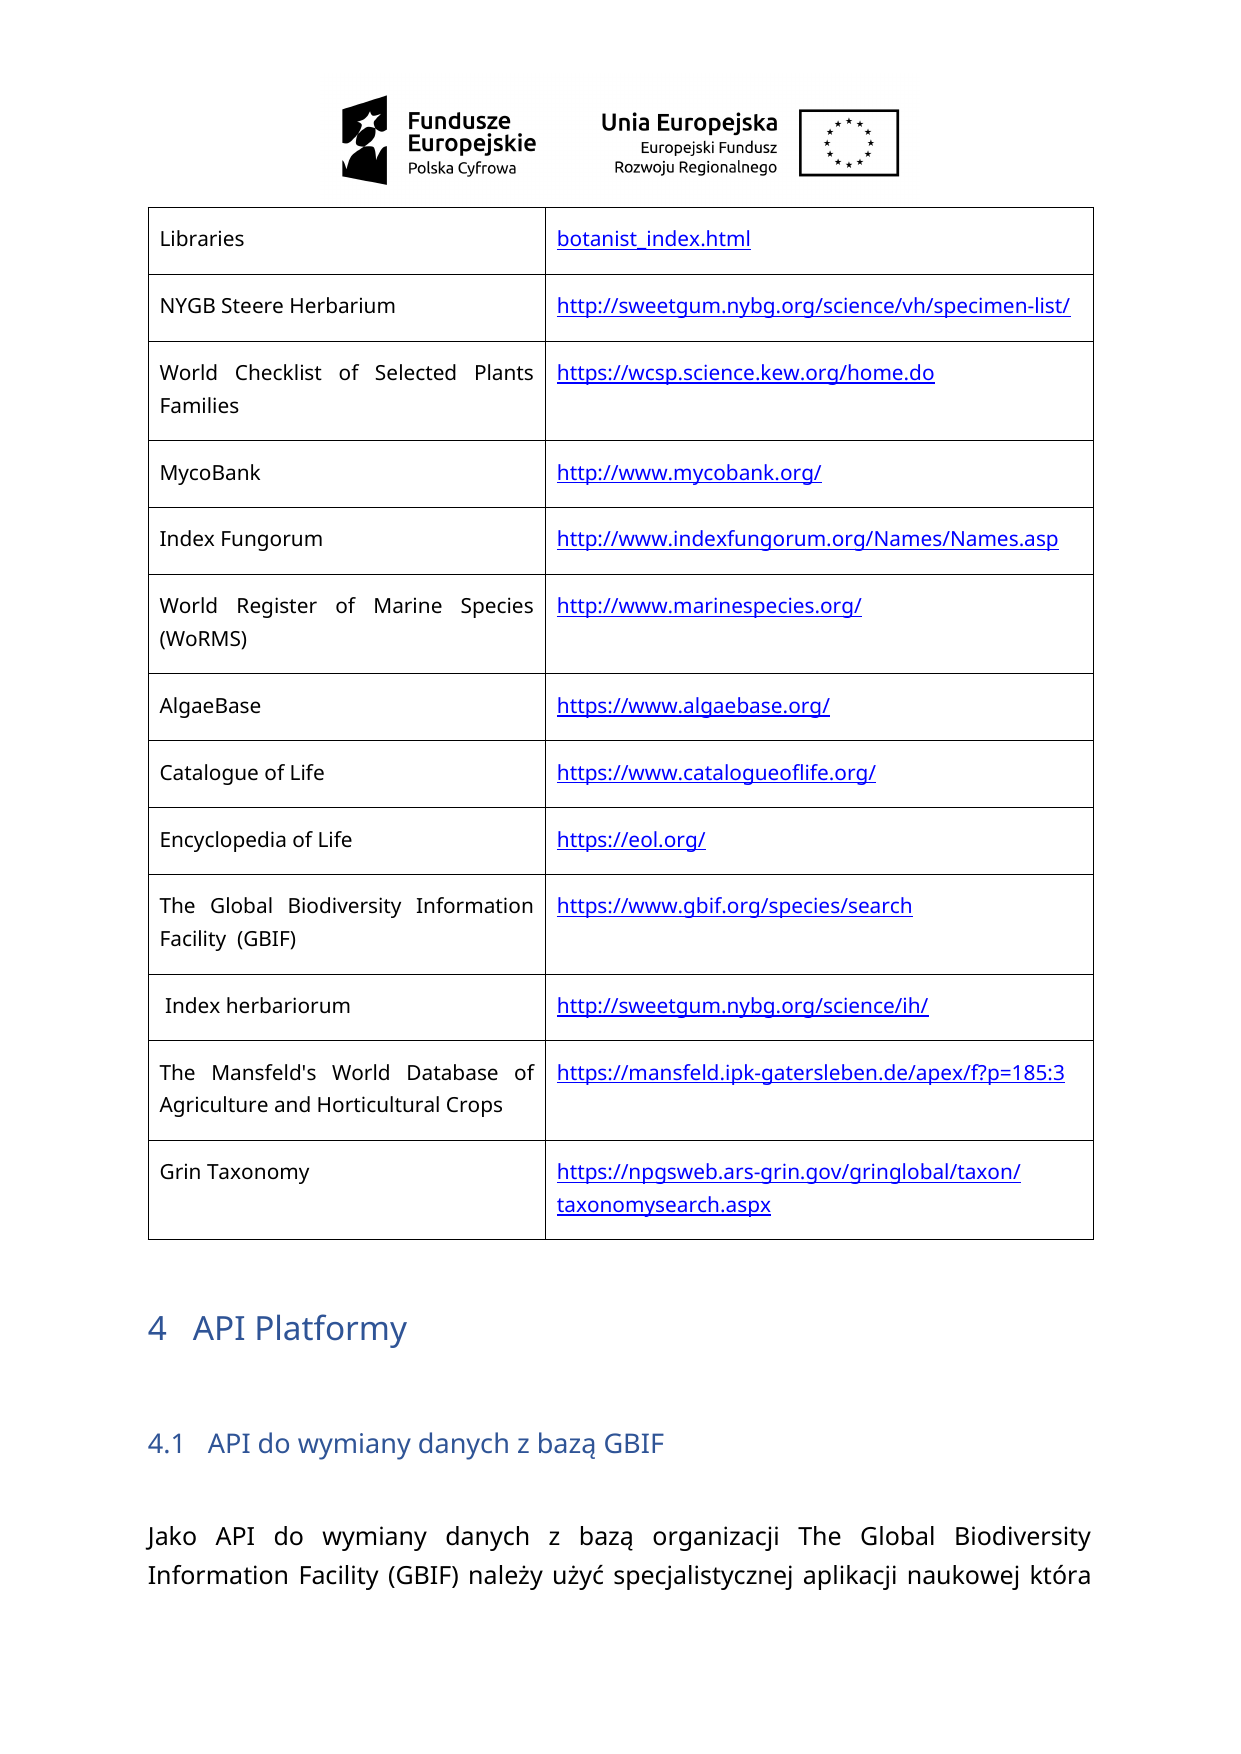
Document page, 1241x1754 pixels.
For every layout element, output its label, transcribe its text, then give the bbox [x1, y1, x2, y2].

table_cell http://sweetgum.nybg.org/science/vh/specimen-list/ [546, 275, 1093, 341]
table_cell https://npgsweb.ars-grin.gov/gringlobal/taxon/taxonomysearch.aspx [546, 1141, 1093, 1239]
table_cell Grin Taxonomy [149, 1141, 545, 1239]
table_cell The Global Biodiversity Information Facility (GBIF) [149, 875, 545, 973]
table_cell Catalogue of Life [149, 741, 545, 807]
table_cell https://www.catalogueoflife.org/ [546, 741, 1093, 807]
table_cell Index Fungorum [149, 508, 545, 574]
table_cell https://mansfeld.ipk-gatersleben.de/apex/f?p=185:3 [546, 1041, 1093, 1140]
table_cell The Mansfeld's World Database of Agriculture and Horticultural Crops [149, 1041, 545, 1140]
table_cell https://www.algaebase.org/ [546, 674, 1093, 740]
picture [320, 73, 920, 207]
table_cell https://www.gbif.org/species/search [546, 875, 1093, 973]
table_cell https://wcsp.science.kew.org/home.do [546, 342, 1093, 440]
subtitle API do wymiany danych z bazą GBIF [148, 1424, 1093, 1461]
table_cell https://kiki.huh.harvard.edu/databases/botanist_index.html [546, 208, 1093, 274]
table_cell Encyclopedia of Life [149, 808, 545, 874]
table_cell AlgaeBase [149, 674, 545, 740]
table_cell NYGB Steere Herbarium [149, 275, 545, 341]
table_cell Index herbariorum [149, 975, 545, 1040]
table_cell http://www.marinespecies.org/ [546, 575, 1093, 673]
subtitle API Platformy [148, 1304, 1093, 1350]
table_cell http://sweetgum.nybg.org/science/ih/ [546, 975, 1093, 1040]
table_cell http://www.indexfungorum.org/Names/Names.asp [546, 508, 1093, 574]
table_cell World Checklist of Selected Plants Families [149, 342, 545, 440]
table_cell World Register of Marine Species (WoRMS) [149, 575, 545, 673]
table_cell http://www.mycobank.org/ [546, 441, 1093, 507]
table_cell Harvard University Herbaria & Libraries [149, 208, 545, 274]
table_cell https://eol.org/ [546, 808, 1093, 874]
table_cell MycoBank [149, 441, 545, 507]
